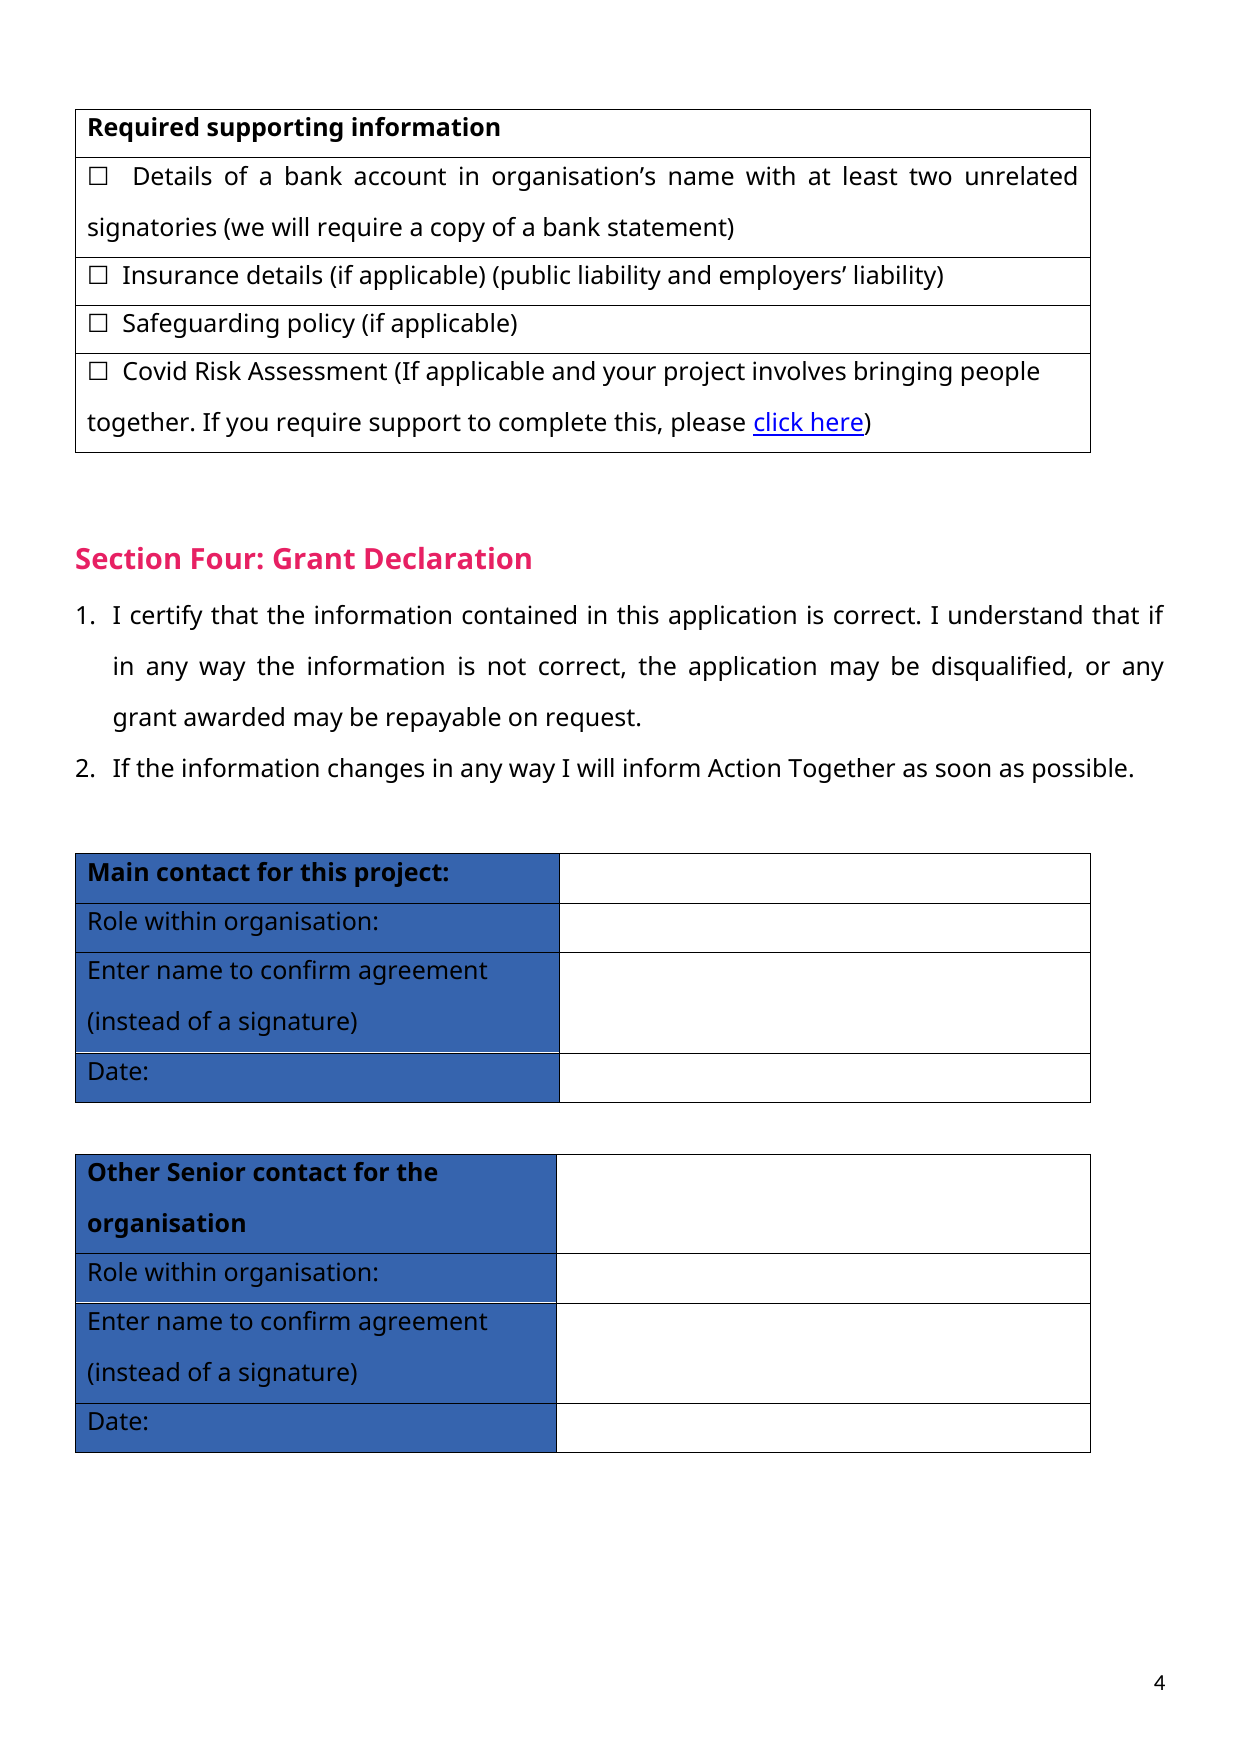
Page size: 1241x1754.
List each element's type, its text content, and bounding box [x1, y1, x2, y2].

table_header Other Senior contact for the organisation [76, 1155, 556, 1253]
table_cell Role within organisation: [76, 1254, 556, 1302]
table_cell [560, 953, 1090, 1052]
table_cell Covid Risk Assessment (If applicable and your project involves bringing people together. If you require support to complete this, please click here) [76, 354, 1090, 452]
table_cell Date: [76, 1404, 556, 1452]
table_cell Date: [76, 1054, 559, 1102]
table_cell [560, 1054, 1090, 1102]
table_cell Enter name to confirm agreement (instead of a signature) [76, 953, 559, 1052]
table_cell Details of a bank account in organisation’s name with at least two unrelated signatories (we will require a copy of a bank statement) [76, 158, 1090, 257]
list I certify that the information contained in this application is correct. I understand that if in any way the information is not correct, the application may be disqualified, or any grant awarded may be repayable on request. [75, 598, 1165, 734]
table_cell Insurance details (if applicable) (public liability and employers’ liability) [76, 258, 1090, 305]
list If the information changes in any way I will inform Action Together as soon as possible. [75, 751, 1165, 785]
table_cell [557, 1304, 1090, 1403]
table_header [560, 854, 1090, 903]
table_cell [557, 1404, 1090, 1452]
table_cell [557, 1254, 1090, 1302]
table_header Main contact for this project: [76, 854, 559, 903]
table_header Required supporting information [76, 110, 1090, 157]
text Section Four: Grant Declaration [75, 538, 1165, 578]
table_cell Enter name to confirm agreement (instead of a signature) [76, 1304, 556, 1403]
table_cell [560, 904, 1090, 952]
table_header [557, 1155, 1090, 1253]
table_cell Role within organisation: [76, 904, 559, 952]
table_cell Safeguarding policy (if applicable) [76, 306, 1090, 353]
